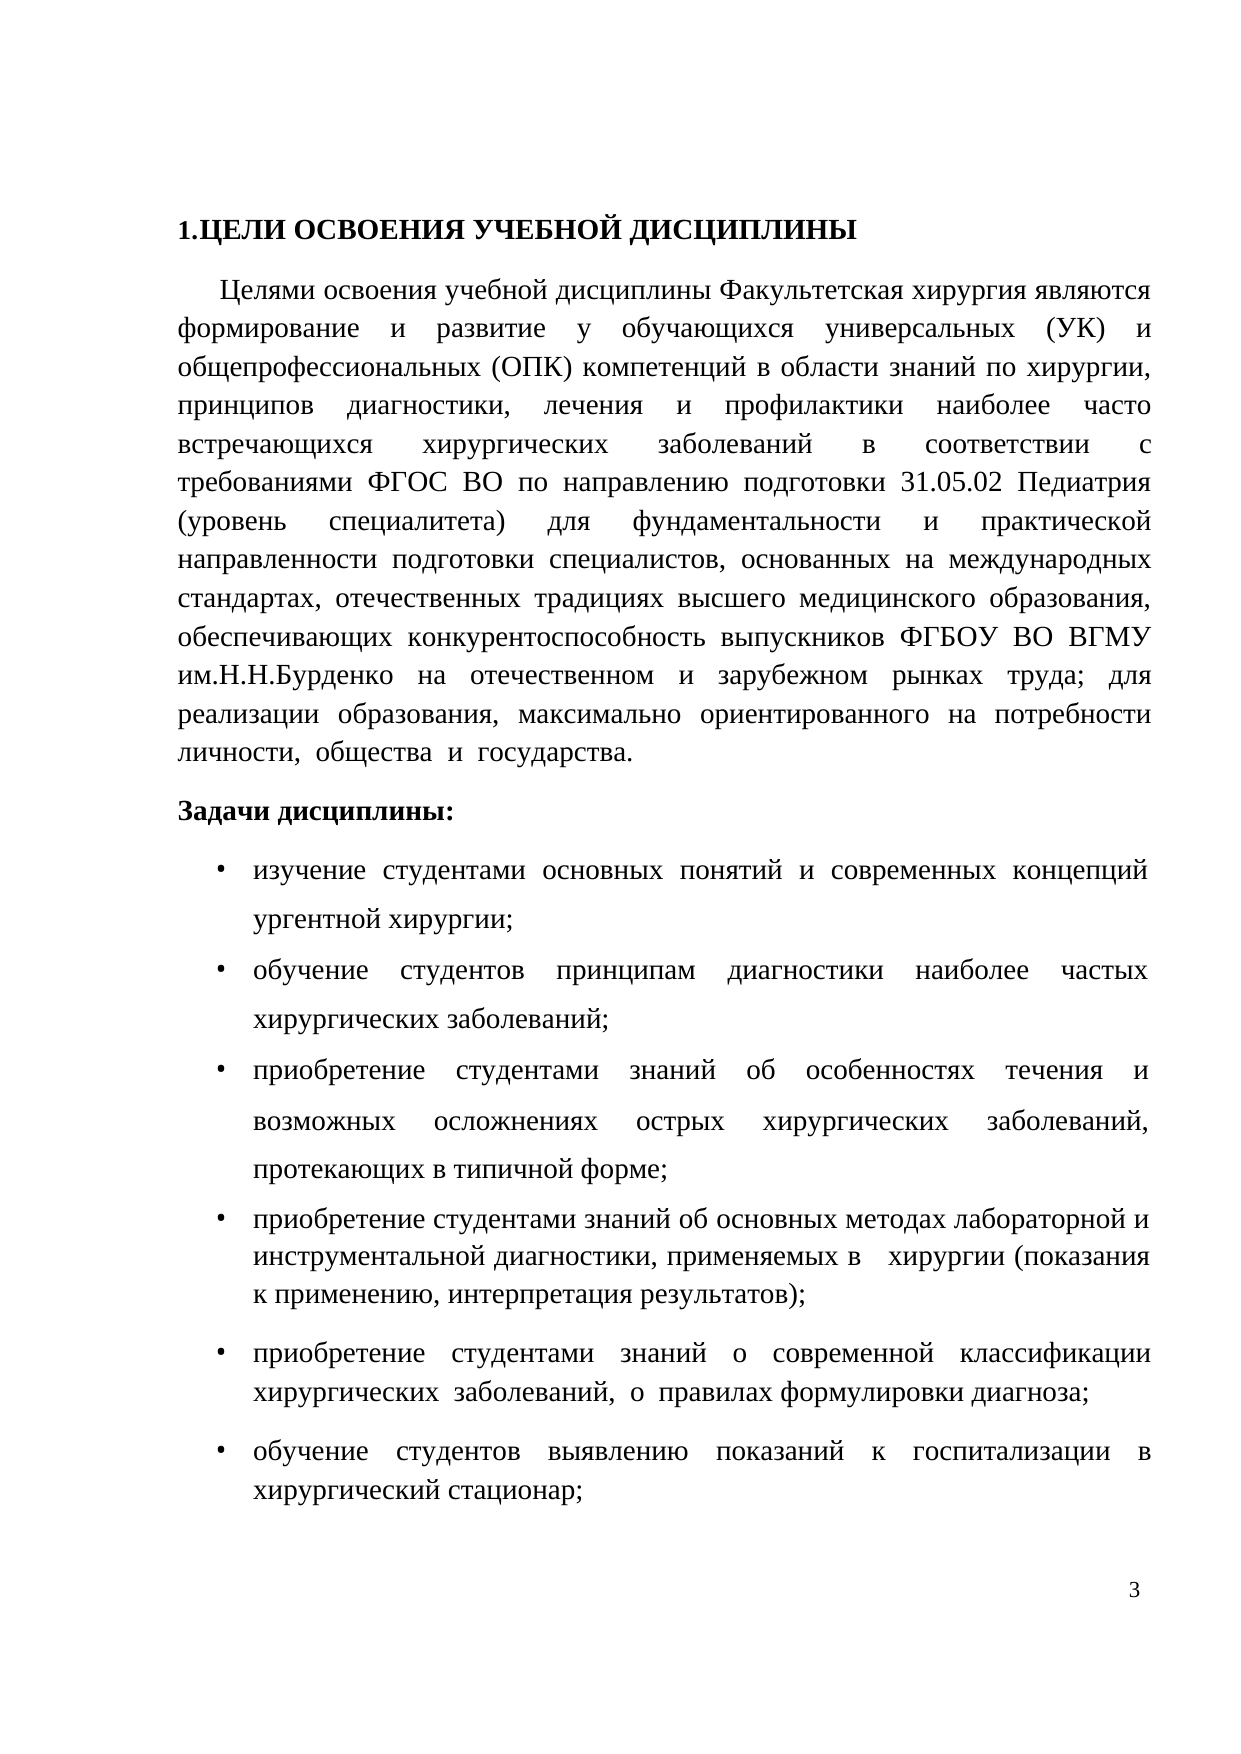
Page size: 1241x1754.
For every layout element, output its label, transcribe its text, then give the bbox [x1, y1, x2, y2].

list приобретение студентами знаний о современной классификации хирургических заболеваний, о правилах формулировки диагноза; [215, 1331, 1151, 1408]
subtitle Задачи дисциплины: [177, 793, 1201, 827]
list изучение студентами основных понятий и современных концепций ургентной хирургии; [215, 848, 1148, 935]
text инструментальной диагностики, применяемых в хирургии (показания к применению, интерпретация результатов); [253, 1238, 1151, 1310]
list обучение студентов принципам диагностики наиболее частых хирургических заболеваний; [215, 948, 1148, 1035]
list приобретение студентами знаний об основных методах лабораторной и [215, 1200, 1201, 1236]
text Целями освоения учебной дисциплины Факультетская хирургия являются формирование и развитие у обучающихся универсальных (УК) и общепрофессиональных (ОПК) компетенций в области знаний по хирургии, принципов диагностики, лечения и профилактики наиболее часто встречающихся хирургических заболеваний в соответствии с требованиями ФГОС ВО по направлению подготовки 31.05.02 Педиатрия (уровень специалитета) для фундаментальности и практической направленности подготовки специалистов, основанных на международных стандартах, отечественных традициях высшего медицинского образования, обеспечивающих конкурентоспособность выпускников ФГБОУ ВО ВГМУ им.Н.Н.Бурденко на отечественном и зарубежном рынках труда; для реализации образования, максимально ориентированного на потребности личности, общества и государства. [177, 272, 1152, 768]
list обучение студентов выявлению показаний к госпитализации в хирургический стационар; [215, 1429, 1151, 1506]
list приобретение студентами знаний об особенностях течения и возможных осложнениях острых хирургических заболеваний, протекающих в типичной форме; [215, 1048, 1149, 1185]
subtitle ЦЕЛИ ОСВОЕНИЯ УЧЕБНОЙ ДИСЦИПЛИНЫ [177, 212, 1201, 246]
